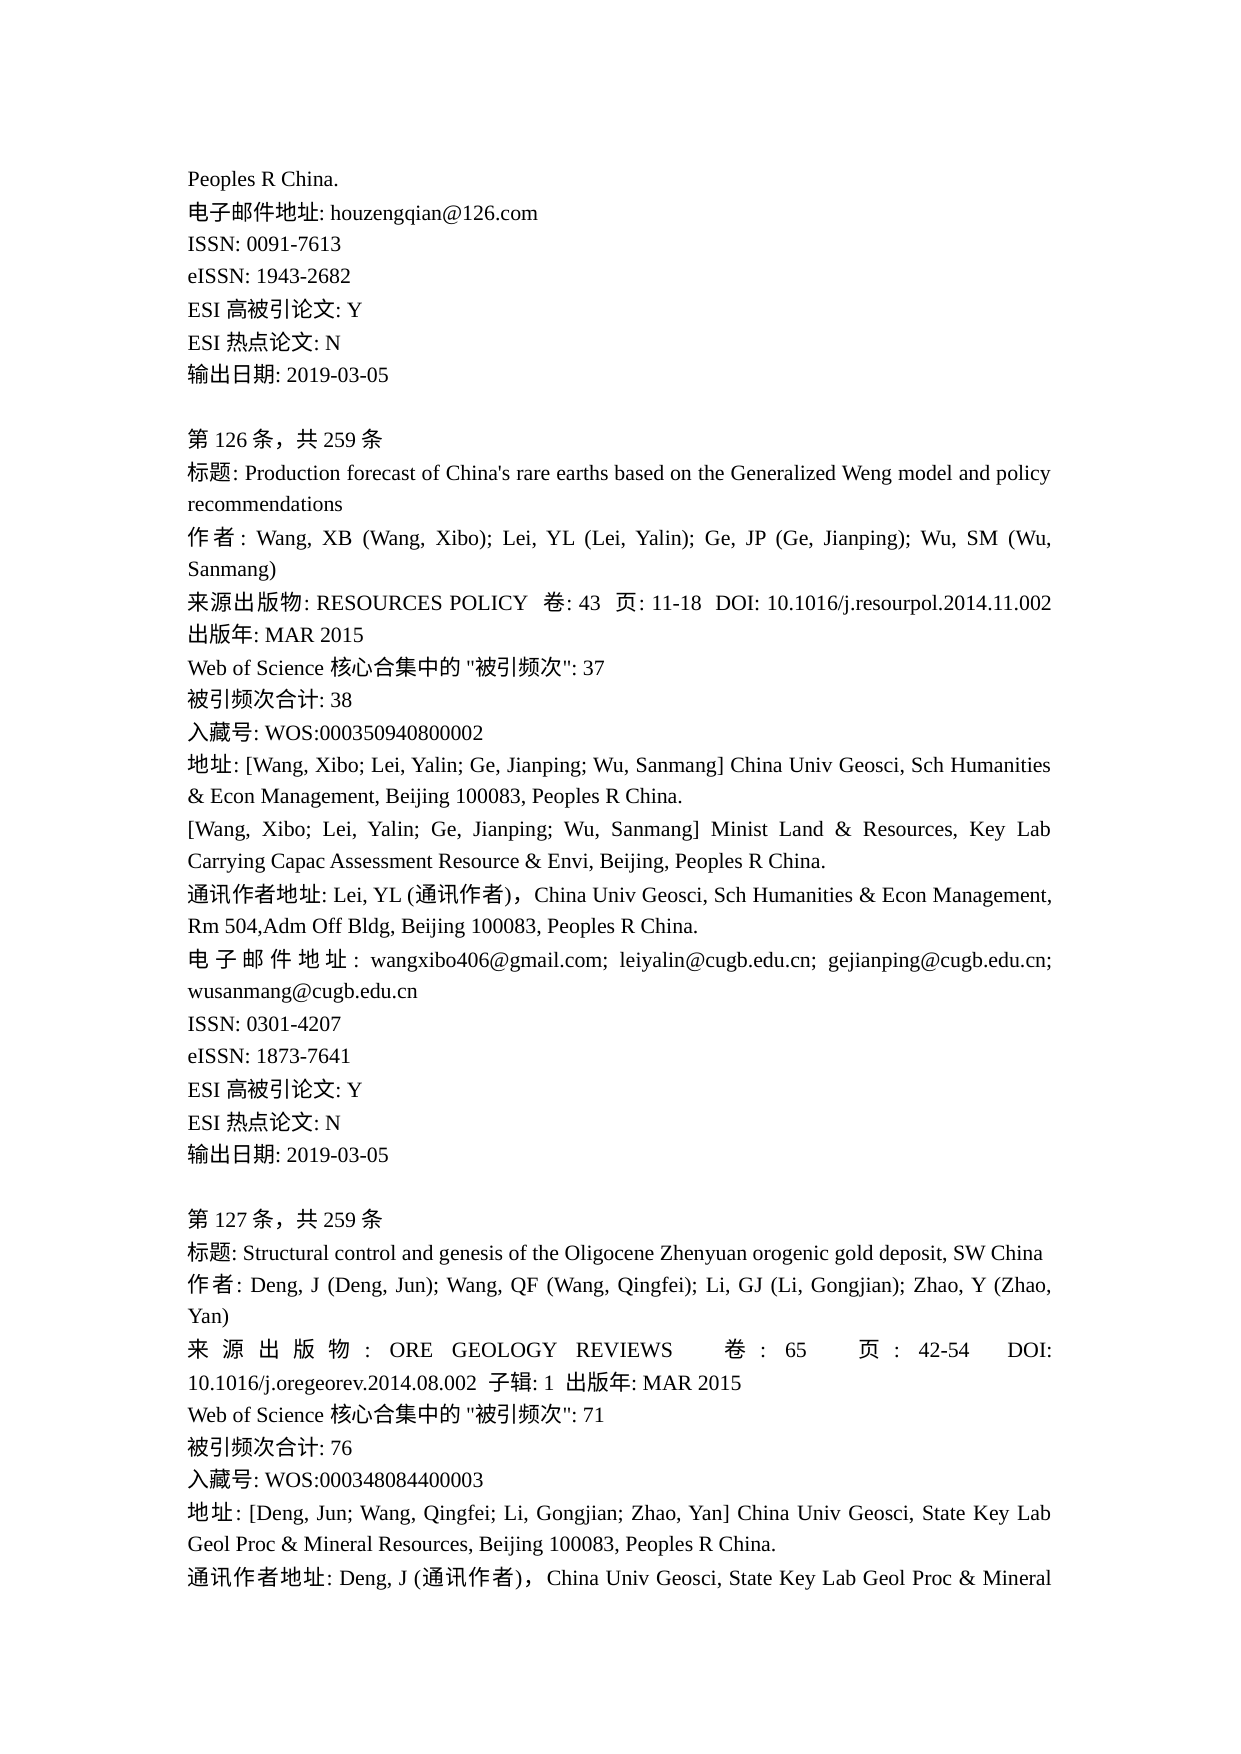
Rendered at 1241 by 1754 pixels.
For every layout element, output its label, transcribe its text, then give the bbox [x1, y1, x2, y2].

text [Wang, Xibo; Lei, Yalin; Ge, Jianping; Wu, Sanmang] Minist Land & Resources, Key Lab Carrying Capac Assessment Resource & Envi, Beijing, Peoples R China. [187, 812, 1053, 877]
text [187, 162, 1053, 194]
text eISSN: 1943-2682 [187, 259, 1053, 292]
text 地址: [Wang, Xibo; Lei, Yalin; Ge, Jianping; Wu, Sanmang] China Univ Geosci, Sch Humanities & Econ Management, Beijing 100083, Peoples R China. [187, 747, 1053, 812]
text ISSN: 0091-7613 [187, 227, 1053, 259]
text 标题: Production forecast of China's rare earths based on the Generalized Weng model and policy recommendations [187, 454, 1053, 519]
text 入藏号: WOS:000350940800002 [187, 714, 1053, 747]
text 第 126 条，共 259 条 [187, 422, 1053, 454]
text eISSN: 1873-7641 [187, 1039, 1053, 1072]
text Web of Science 核心合集中的 "被引频次": 37 [187, 649, 1053, 682]
text 第 127 条，共 259 条 [187, 1202, 1053, 1234]
text ESI 高被引论文: Y [187, 1072, 1053, 1104]
text 被引频次合计: 76 [187, 1429, 1053, 1462]
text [187, 1559, 1053, 1592]
text ESI 热点论文: N [187, 324, 1053, 357]
text ESI 热点论文: N [187, 1104, 1053, 1137]
text 入藏号: WOS:000348084400003 [187, 1462, 1053, 1494]
text 来源出版物: RESOURCES POLICY 卷: 43 页: 11-18 DOI: 10.1016/j.resourpol.2014.11.002 出版年: MAR 2015 [187, 584, 1053, 649]
text 输出日期: 2019-03-05 [187, 1137, 1053, 1169]
text ISSN: 0301-4207 [187, 1007, 1053, 1039]
text 作者: Wang, XB (Wang, Xibo); Lei, YL (Lei, Yalin); Ge, JP (Ge, Jianping); Wu, SM (Wu, Sanmang) [187, 519, 1053, 584]
text ESI 高被引论文: Y [187, 292, 1053, 324]
text 来源出版物: ORE GEOLOGY REVIEWS 卷: 65 页: 42-54 DOI: 10.1016/j.oregeorev.2014.08.002 子辑: 1 出版年: MAR 2015 [187, 1332, 1053, 1397]
text 标题: Structural control and genesis of the Oligocene Zhenyuan orogenic gold deposit, SW China [187, 1234, 1053, 1267]
text 通讯作者地址: Lei, YL (通讯作者)，China Univ Geosci, Sch Humanities & Econ Management, Rm 504,Adm Off Bldg, Beijing 100083, Peoples R China. [187, 877, 1053, 942]
text 电子邮件地址: wangxibo406@gmail.com; leiyalin@cugb.edu.cn; gejianping@cugb.edu.cn; wusanmang@cugb.edu.cn [187, 942, 1053, 1007]
text 电子邮件地址: houzengqian@126.com [187, 194, 1053, 227]
text 输出日期: 2019-03-05 [187, 357, 1053, 389]
text 被引频次合计: 38 [187, 682, 1053, 714]
text Web of Science 核心合集中的 "被引频次": 71 [187, 1397, 1053, 1429]
text 作者: Deng, J (Deng, Jun); Wang, QF (Wang, Qingfei); Li, GJ (Li, Gongjian); Zhao, Y (Zhao, Yan) [187, 1267, 1053, 1332]
text 地址: [Deng, Jun; Wang, Qingfei; Li, Gongjian; Zhao, Yan] China Univ Geosci, State Key Lab Geol Proc & Mineral Resources, Beijing 100083, Peoples R China. [187, 1494, 1053, 1559]
